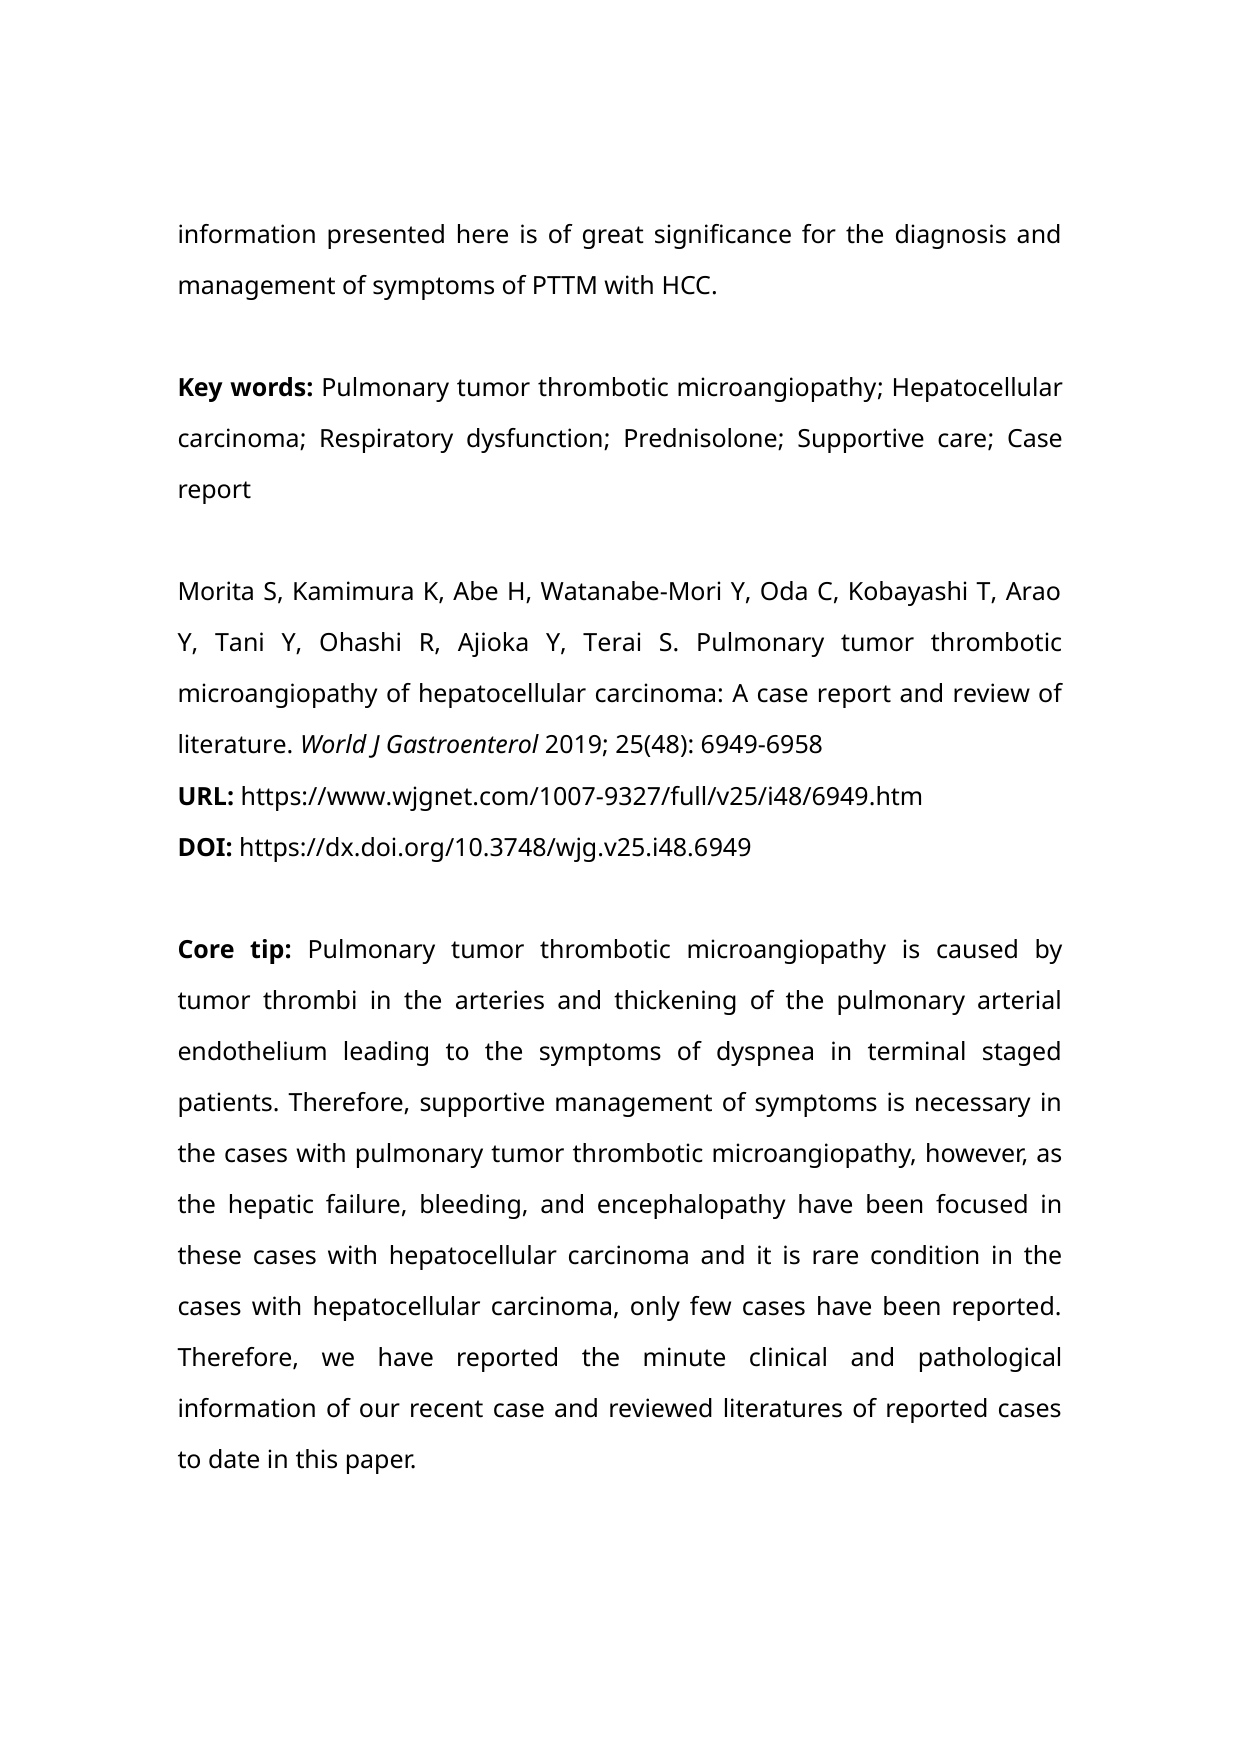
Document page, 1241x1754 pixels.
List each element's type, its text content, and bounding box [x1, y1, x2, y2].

text Key words: Pulmonary tumor thrombotic microangiopathy; Hepatocellular carcinoma; Respiratory dysfunction; Prednisolone; Supportive care; Case report [177, 370, 1063, 506]
text Core tip: Pulmonary tumor thrombotic microangiopathy is caused by tumor thrombi in the arteries and thickening of the pulmonary arterial endothelium leading to the symptoms of dyspnea in terminal staged patients. Therefore, supportive management of symptoms is necessary in the cases with pulmonary tumor thrombotic microangiopathy, however, as the hepatic failure, bleeding, and encephalopathy have been focused in these cases with hepatocellular carcinoma and it is rare condition in the cases with hepatocellular carcinoma, only few cases have been reported. Therefore, we have reported the minute clinical and pathological information of our recent case and reviewed literatures of reported cases to date in this paper. [177, 931, 1063, 1476]
text Morita S, Kamimura K, Abe H, Watanabe-Mori Y, Oda C, Kobayashi T, Arao Y, Tani Y, Ohashi R, Ajioka Y, Terai S. Pulmonary tumor thrombotic microangiopathy of hepatocellular carcinoma: A case report and review of literature. World J Gastroenterol 2019; 25(48): 6949-6958 [177, 574, 1063, 761]
text URL: https://www.wjgnet.com/1007-9327/full/v25/i48/6949.htm [177, 778, 1063, 812]
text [177, 217, 1063, 302]
text DOI: https://dx.doi.org/10.3748/wjg.v25.i48.6949 [177, 829, 1063, 863]
